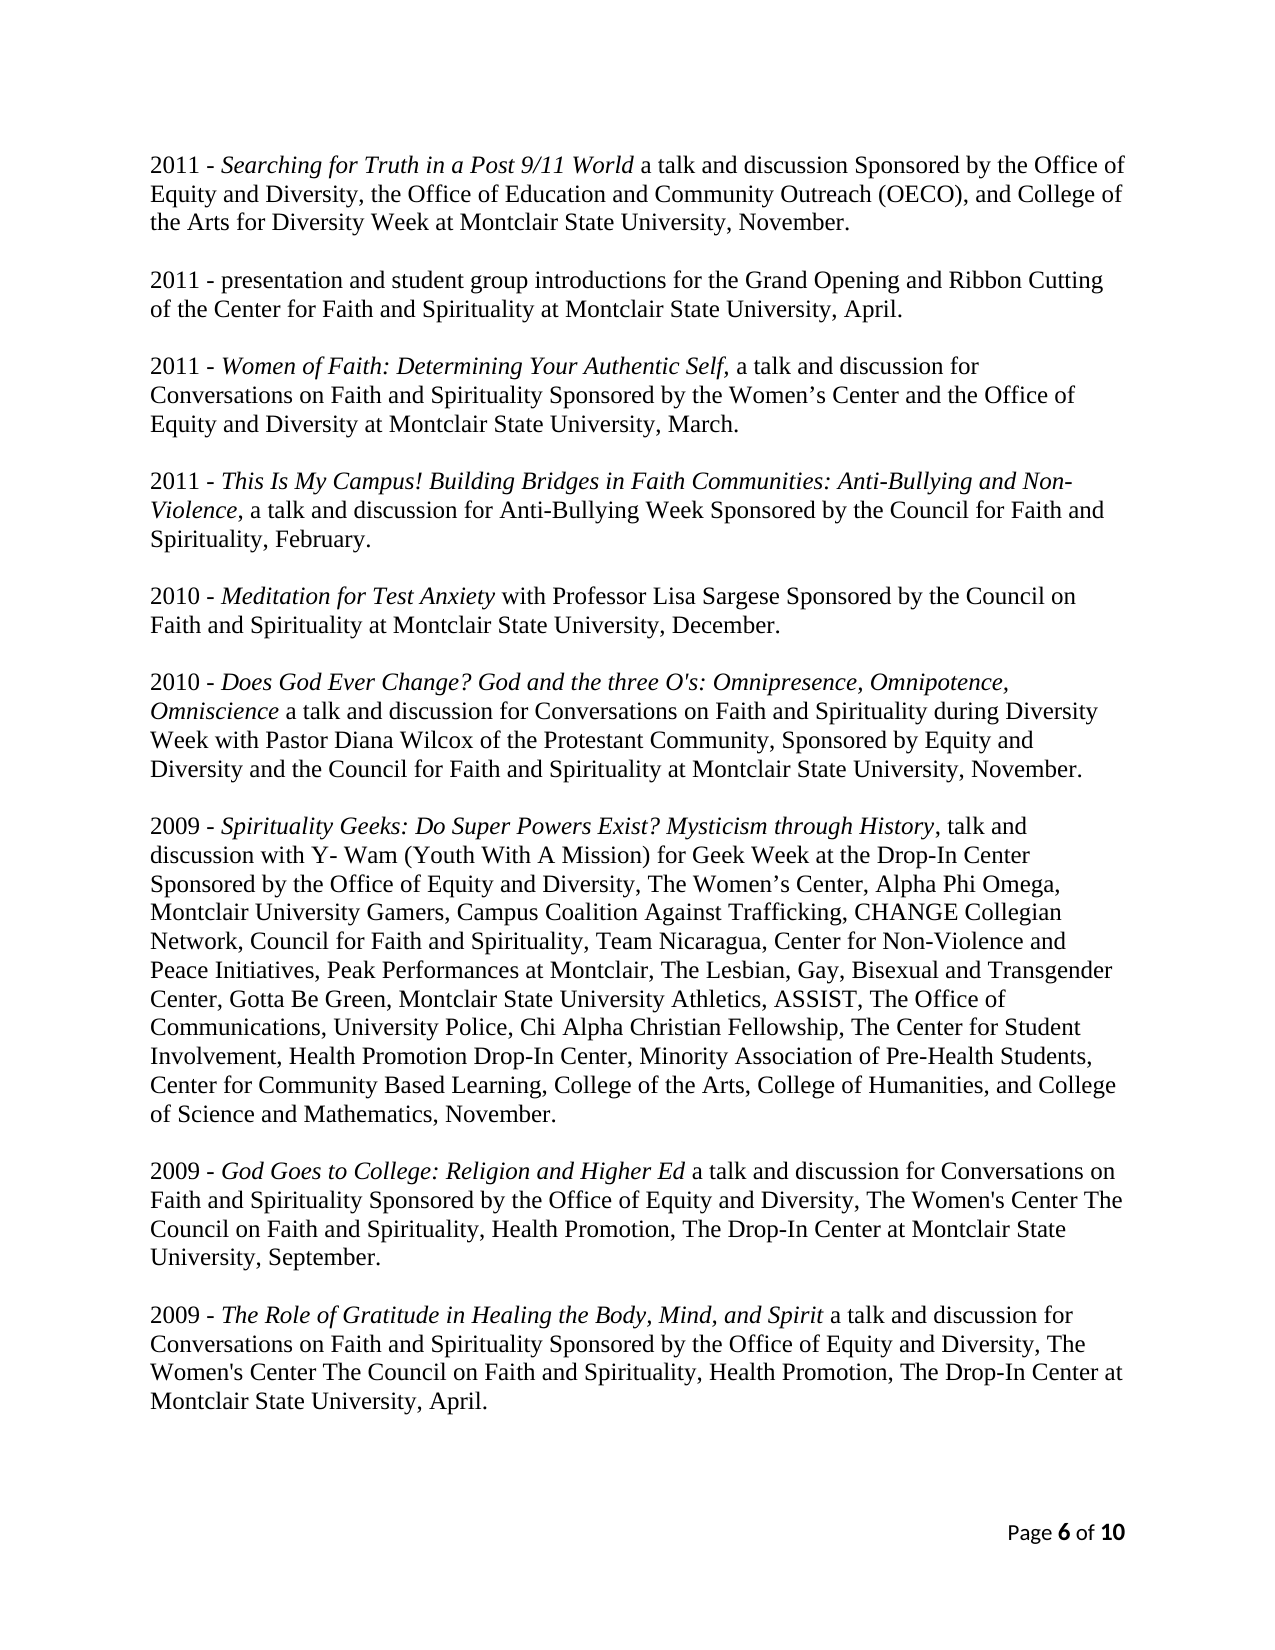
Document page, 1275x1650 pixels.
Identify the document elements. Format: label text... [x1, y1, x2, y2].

text 2009 - Spirituality Geeks: Do Super Powers Exist? Mysticism through History, talk and discussion with Y- Wam (Youth With A Mission) for Geek Week at the Drop-In Center Sponsored by the Office of Equity and Diversity, The Women’s Center, Alpha Phi Omega, Montclair University Gamers, Campus Coalition Against Trafficking, CHANGE Collegian Network, Council for Faith and Spirituality, Team Nicaragua, Center for Non-Violence and Peace Initiatives, Peak Performances at Montclair, The Lesbian, Gay, Bisexual and Transgender Center, Gotta Be Green, Montclair State University Athletics, ASSIST, The Office of Communications, University Police, Chi Alpha Christian Fellowship, The Center for Student Involvement, Health Promotion Drop-In Center, Minority Association of Pre-Health Students, Center for Community Based Learning, College of the Arts, College of Humanities, and College of Science and Mathematics, November. [150, 811, 1125, 1127]
text 2011 - This Is My Campus! Building Bridges in Faith Communities: Anti-Bullying and Non-Violence, a talk and discussion for Anti-Bullying Week Sponsored by the Council for Faith and Spirituality, February. [150, 466, 1125, 552]
text 2010 - Does God Ever Change? God and the three O's: Omnipresence, Omnipotence, Omniscience a talk and discussion for Conversations on Faith and Spirituality during Diversity Week with Pastor Diana Wilcox of the Protestant Community, Sponsored by Equity and Diversity and the Council for Faith and Spirituality at Montclair State University, November. [150, 667, 1125, 782]
text 2011 - Women of Faith: Determining Your Authentic Self, a talk and discussion for Conversations on Faith and Spirituality Sponsored by the Women’s Center and the Office of Equity and Diversity at Montclair State University, March. [150, 351, 1125, 437]
text 2011 - Searching for Truth in a Post 9/11 World a talk and discussion Sponsored by the Office of Equity and Diversity, the Office of Education and Community Outreach (OECO), and College of the Arts for Diversity Week at Montclair State University, November. [150, 150, 1125, 236]
text 2010 - Meditation for Test Anxiety with Professor Lisa Sargese Sponsored by the Council on Faith and Spirituality at Montclair State University, December. [150, 581, 1125, 639]
text 2009 - God Goes to College: Religion and Higher Ed a talk and discussion for Conversations on Faith and Spirituality Sponsored by the Office of Equity and Diversity, The Women's Center The Council on Faith and Spirituality, Health Promotion, The Drop-In Center at Montclair State University, September. [150, 1156, 1125, 1271]
text 2011 - presentation and student group introductions for the Grand Opening and Ribbon Cutting of the Center for Faith and Spirituality at Montclair State University, April. [150, 265, 1125, 322]
text 2009 - The Role of Gratitude in Healing the Body, Mind, and Spirit a talk and discussion for Conversations on Faith and Spirituality Sponsored by the Office of Equity and Diversity, The Women's Center The Council on Faith and Spirituality, Health Promotion, The Drop-In Center at Montclair State University, April. [150, 1300, 1125, 1415]
